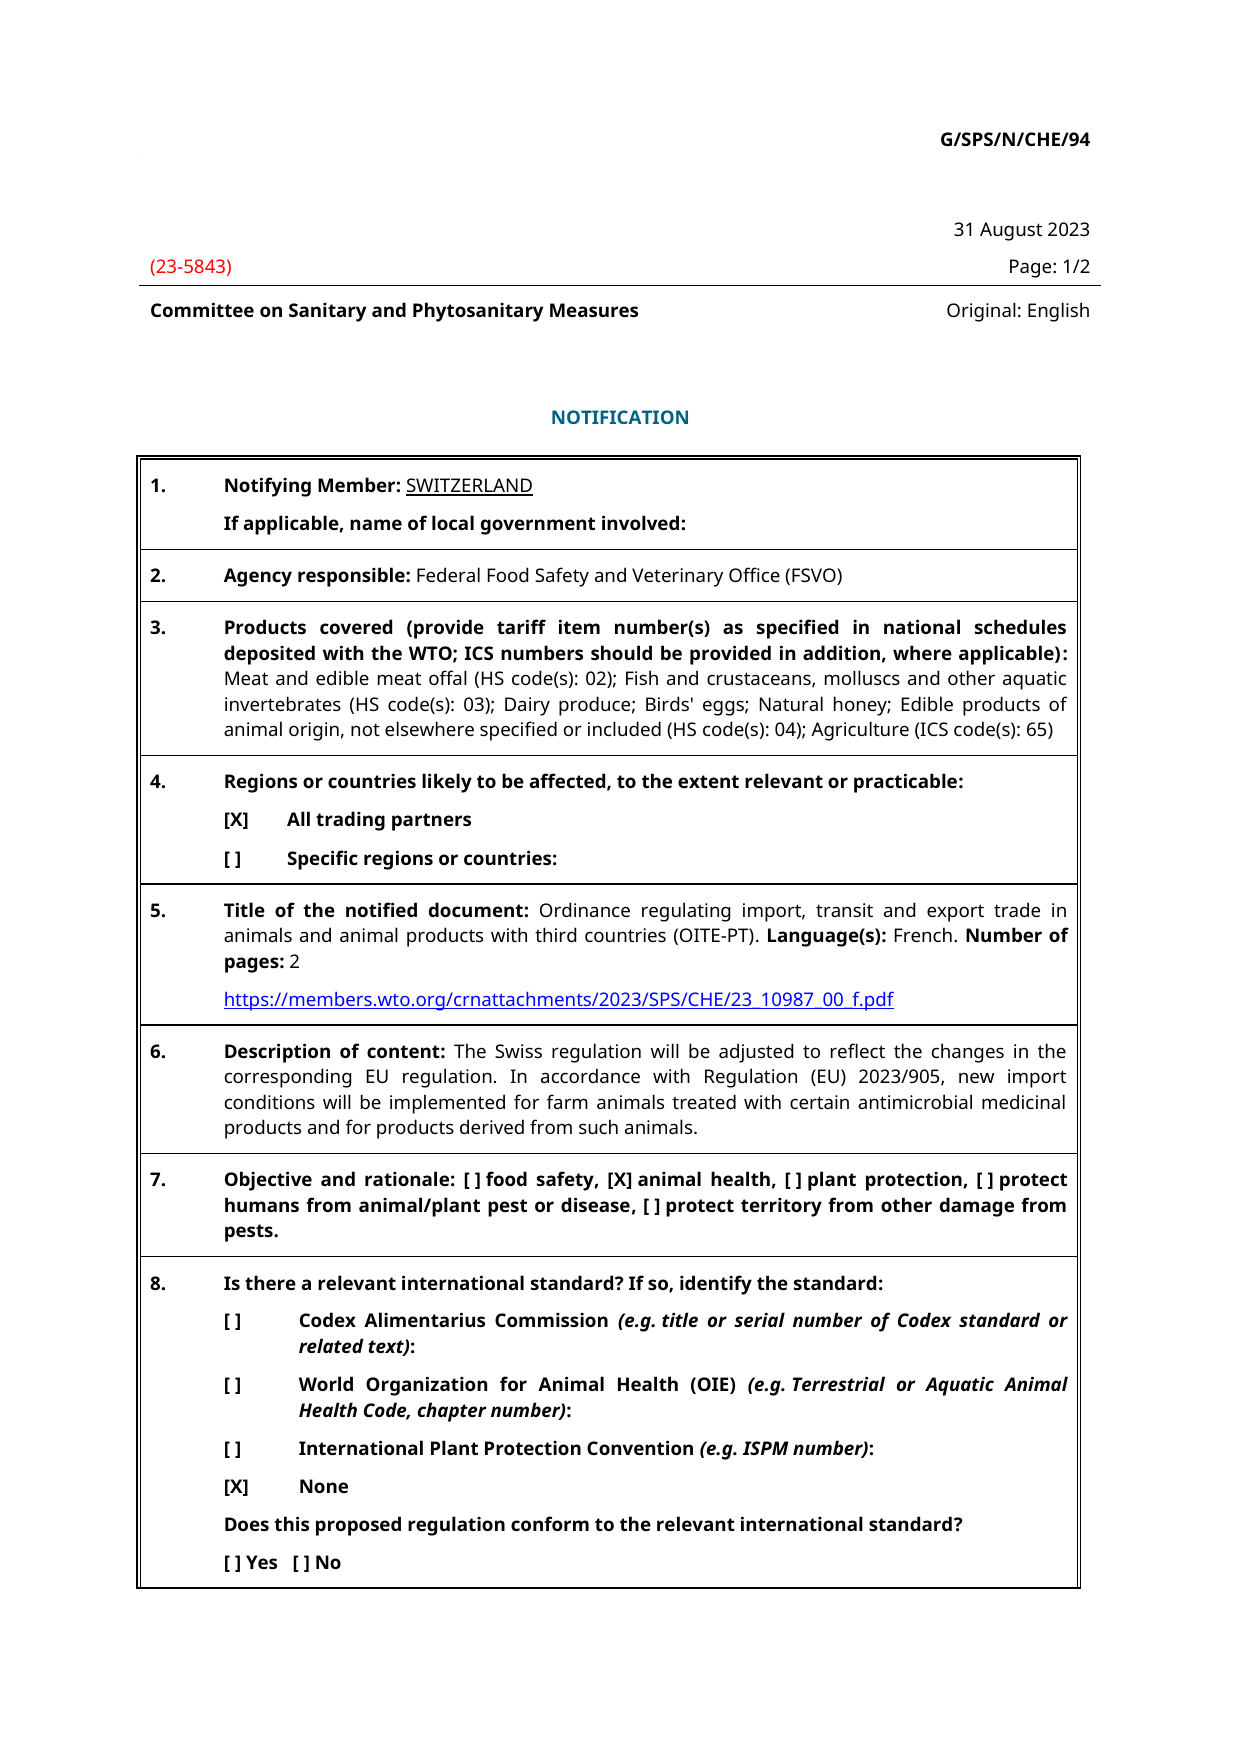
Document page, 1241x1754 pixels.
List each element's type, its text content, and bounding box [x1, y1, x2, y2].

table_cell 4. [141, 756, 212, 883]
table_cell Products covered (provide tariff item number(s) as specified in national schedules deposited with the WTO; ICS numbers should be provided in addition, where applicable): Meat and edible meat offal (HS code(s): 02); Fish and crustaceans, molluscs and other aquatic invertebrates (HS code(s): 03); Dairy produce; Birds' eggs; Natural honey; Edible products of animal origin, not elsewhere specified or included (HS code(s): 04); Agriculture (ICS code(s): 65) [212, 602, 1077, 755]
table_header 1. [141, 460, 212, 548]
table_cell Regions or countries likely to be affected, to the extent relevant or practicable: [X] All trading partners [ ] Specific regions or countries: [212, 756, 1077, 883]
table_cell 3. [141, 602, 212, 755]
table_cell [212, 1257, 1077, 1587]
table_cell 6. [141, 1026, 212, 1153]
table_cell Objective and rationale: [ ] food safety, [X] animal health, [ ] plant protection, [ ] protect humans from animal/plant pest or disease, [ ] protect territory from other damage from pests. [212, 1154, 1077, 1256]
table_cell Title of the notified document: Ordinance regulating import, transit and export trade in animals and animal products with third countries (OITE-PT). Language(s): French. Number of pages: 2 https://members.wto.org/crnattachments/2023/SPS/CHE/23_10987_00_f.pdf [212, 885, 1077, 1024]
table_cell 2. [141, 550, 212, 601]
table_cell 5. [141, 885, 212, 1024]
title NOTIFICATION [150, 405, 1090, 430]
table_cell Description of content: The Swiss regulation will be adjusted to reflect the changes in the corresponding EU regulation. In accordance with Regulation (EU) 2023/905, new import conditions will be implemented for farm animals treated with certain antimicrobial medicinal products and for products derived from such animals. [212, 1026, 1077, 1153]
table_cell Agency responsible: Federal Food Safety and Veterinary Office (FSVO) [212, 550, 1077, 601]
table_header Notifying Member: SWITZERLAND If applicable, name of local government involved: [212, 460, 1077, 548]
table_cell 7. [141, 1154, 212, 1256]
table_cell 8. [141, 1257, 212, 1587]
